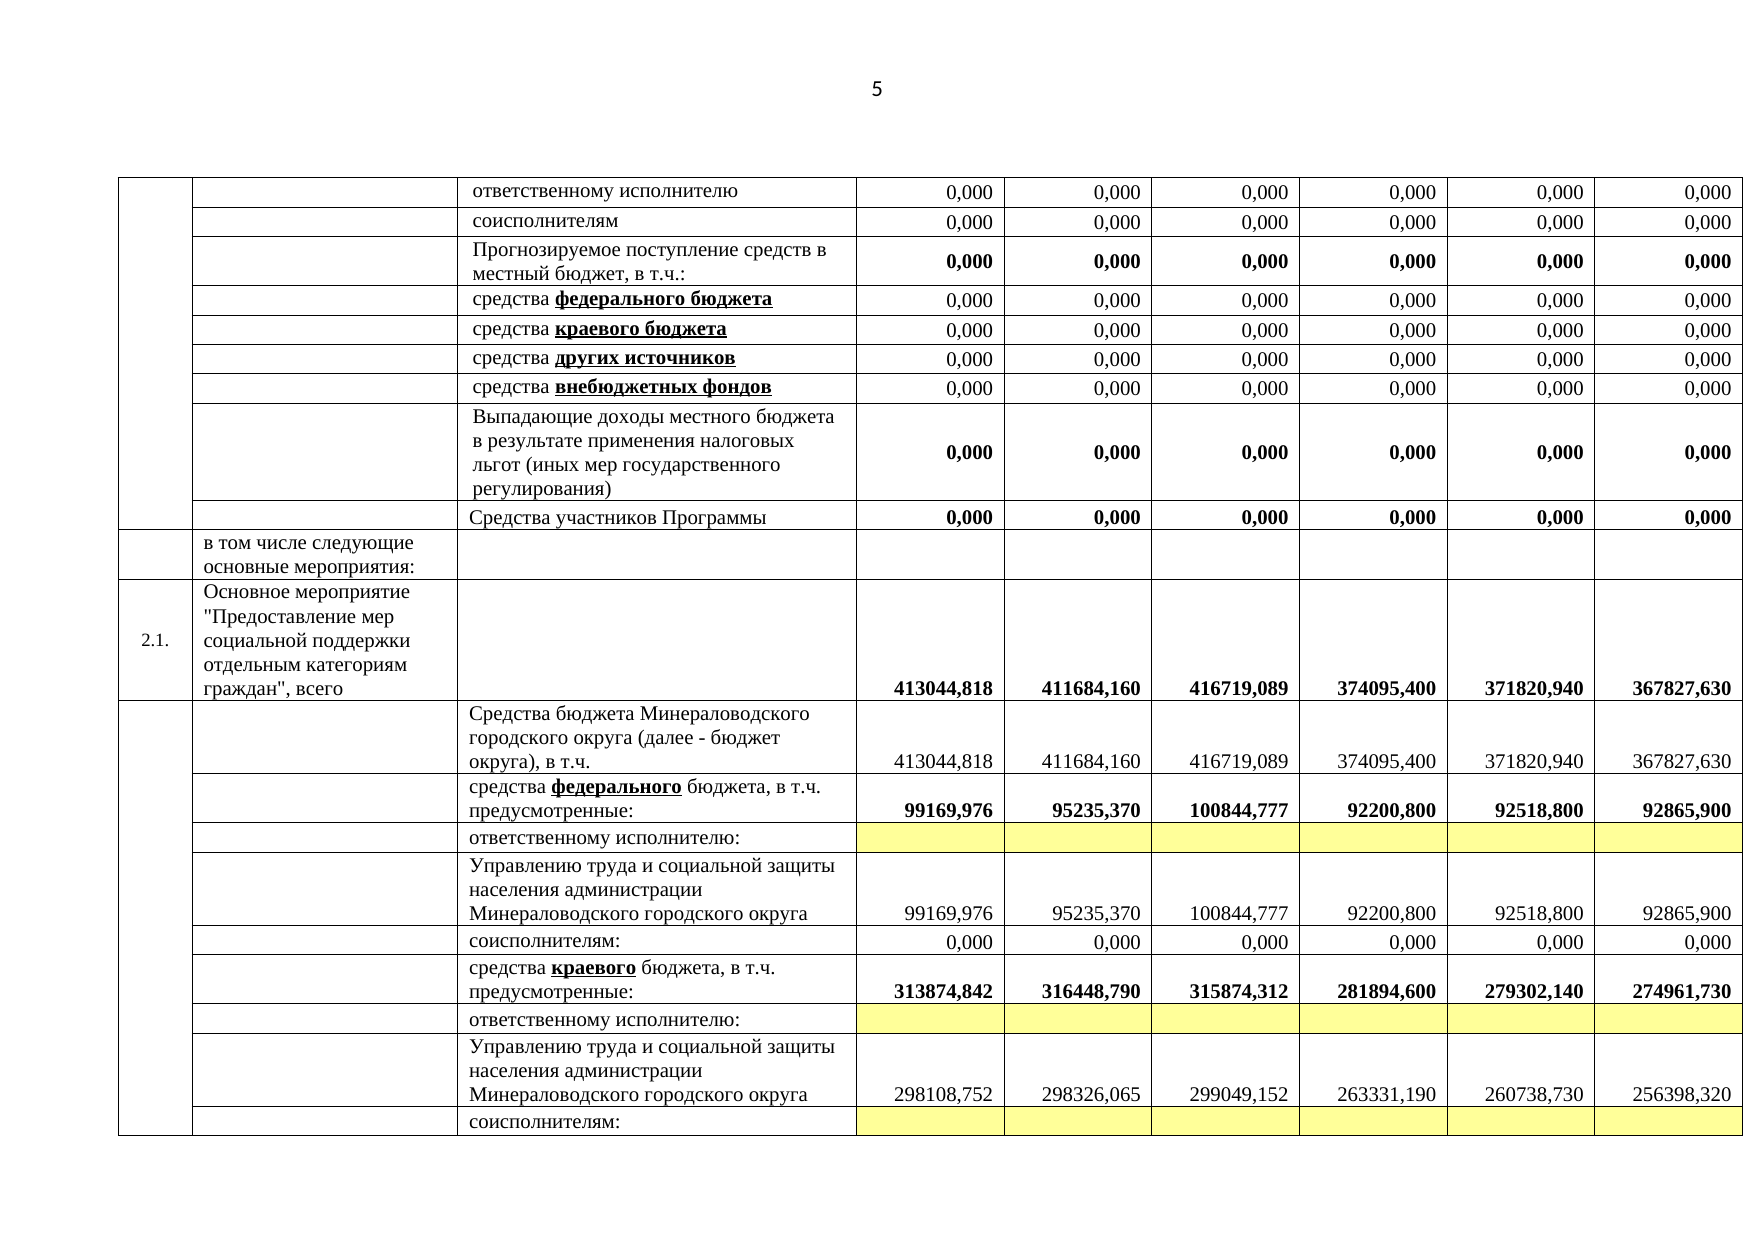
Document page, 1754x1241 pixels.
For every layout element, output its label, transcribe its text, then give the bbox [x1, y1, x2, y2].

table_cell 0,000 [1300, 286, 1447, 314]
table_cell [1300, 530, 1447, 578]
table_cell средства федерального бюджета, в т.ч. предусмотренные: [458, 774, 856, 822]
table_cell 0,000 [1300, 501, 1447, 529]
table_cell 0,000 [1595, 926, 1742, 954]
table_cell 371820,940 [1448, 580, 1594, 700]
table_cell 0,000 [1448, 345, 1594, 373]
table_cell 298108,752 [857, 1034, 1004, 1106]
table_cell 0,000 [1300, 208, 1447, 236]
table_cell 100844,777 [1152, 774, 1299, 822]
table_cell 416719,089 [1152, 701, 1299, 773]
table_cell [1152, 530, 1299, 578]
table_cell соисполнителям [458, 208, 856, 236]
table_cell 263331,190 [1300, 1034, 1447, 1106]
table_cell 0,000 [1005, 286, 1151, 314]
table_cell 298326,065 [1005, 1034, 1151, 1106]
table_cell средства внебюджетных фондов [458, 374, 856, 403]
table_cell 0,000 [1595, 178, 1742, 207]
table_cell [857, 823, 1004, 852]
table_cell 0,000 [1448, 501, 1594, 529]
table_cell 0,000 [1300, 404, 1447, 500]
table_cell 0,000 [857, 501, 1004, 529]
table_cell 0,000 [1005, 501, 1151, 529]
table_cell [193, 208, 457, 236]
table_cell [193, 404, 457, 500]
table_cell 0,000 [1152, 374, 1299, 403]
table_cell [1152, 823, 1299, 852]
table_cell [1005, 530, 1151, 578]
table_cell 281894,600 [1300, 955, 1447, 1003]
table_cell 0,000 [1300, 926, 1447, 954]
table_cell 95235,370 [1005, 774, 1151, 822]
table_cell [1595, 530, 1742, 578]
table_cell 0,000 [1448, 926, 1594, 954]
table_cell [1300, 1004, 1447, 1033]
table_cell 92518,800 [1448, 853, 1594, 925]
table_cell 0,000 [1448, 316, 1594, 344]
table_cell 0,000 [1595, 286, 1742, 314]
table_cell 0,000 [1005, 404, 1151, 500]
table_cell 374095,400 [1300, 580, 1447, 700]
table_cell 0,000 [1300, 345, 1447, 373]
table_cell 0,000 [1300, 374, 1447, 403]
table_cell 0,000 [1448, 404, 1594, 500]
table_cell [119, 701, 192, 1135]
table_cell 0,000 [857, 316, 1004, 344]
table_cell средства других источников [458, 345, 856, 373]
table_cell 0,000 [1005, 926, 1151, 954]
table_cell 0,000 [857, 237, 1004, 285]
table_cell 0,000 [857, 404, 1004, 500]
table_cell 0,000 [1595, 404, 1742, 500]
table_cell 413044,818 [857, 580, 1004, 700]
table_cell 0,000 [1595, 345, 1742, 373]
table_cell [1595, 823, 1742, 852]
table_cell 0,000 [857, 208, 1004, 236]
table_cell 299049,152 [1152, 1034, 1299, 1106]
table_cell 416719,089 [1152, 580, 1299, 700]
table_cell 92200,800 [1300, 853, 1447, 925]
table_cell 367827,630 [1595, 701, 1742, 773]
table_cell 0,000 [1152, 316, 1299, 344]
table_cell 0,000 [1152, 286, 1299, 314]
table_cell [193, 955, 457, 1003]
table_cell ответственному исполнителю: [458, 823, 856, 852]
table_cell [193, 501, 457, 529]
table_cell 315874,312 [1152, 955, 1299, 1003]
table_cell 411684,160 [1005, 580, 1151, 700]
table_cell 0,000 [1448, 178, 1594, 207]
table_cell в том числе следующие основные мероприятия: [193, 530, 457, 578]
table_cell [1595, 1004, 1742, 1033]
table_cell соисполнителям: [458, 1107, 856, 1135]
table_cell 0,000 [1300, 237, 1447, 285]
table_cell 0,000 [1300, 178, 1447, 207]
table_cell 0,000 [857, 374, 1004, 403]
table_cell Управлению труда и социальной защиты населения администрации Минераловодского городского округа [458, 853, 856, 925]
table_cell [1152, 1107, 1299, 1135]
table_cell Выпадающие доходы местного бюджета в результате применения налоговых льгот (иных мер государственного регулирования) [458, 404, 856, 500]
table_cell 0,000 [857, 178, 1004, 207]
table_cell 0,000 [1152, 404, 1299, 500]
table_cell [1595, 1107, 1742, 1135]
table_cell 0,000 [1005, 374, 1151, 403]
table_cell [458, 580, 856, 700]
table_cell 256398,320 [1595, 1034, 1742, 1106]
table_cell [193, 1034, 457, 1106]
table_cell 0,000 [1005, 237, 1151, 285]
table_cell 0,000 [857, 286, 1004, 314]
table_cell 313874,842 [857, 955, 1004, 1003]
table_cell 0,000 [1005, 178, 1151, 207]
table_cell [193, 1004, 457, 1033]
table_cell 0,000 [1005, 345, 1151, 373]
table_cell 0,000 [857, 926, 1004, 954]
table_cell 0,000 [1152, 501, 1299, 529]
table_cell [193, 316, 457, 344]
table_cell Прогнозируемое поступление средств в местный бюджет, в т.ч.: [458, 237, 856, 285]
table_cell 274961,730 [1595, 955, 1742, 1003]
table_cell 92865,900 [1595, 853, 1742, 925]
table_cell Основное мероприятие "Предоставление мер социальной поддержки отдельным категориям граждан", всего [193, 580, 457, 700]
table_cell [193, 926, 457, 954]
table_cell 0,000 [1005, 208, 1151, 236]
table_cell средства краевого бюджета, в т.ч. предусмотренные: [458, 955, 856, 1003]
table_cell [193, 374, 457, 403]
table_cell 2.1. [119, 580, 192, 700]
table_cell [193, 853, 457, 925]
table_cell [1005, 1107, 1151, 1135]
table_cell 0,000 [1152, 926, 1299, 954]
table_cell Средства участников Программы [458, 501, 856, 529]
table_cell [193, 701, 457, 773]
table_cell 316448,790 [1005, 955, 1151, 1003]
table_cell 95235,370 [1005, 853, 1151, 925]
table_cell Средства бюджета Минераловодского городского округа (далее - бюджет округа), в т.ч. [458, 701, 856, 773]
table_cell [193, 823, 457, 852]
table_cell [1448, 1107, 1594, 1135]
table_cell 411684,160 [1005, 701, 1151, 773]
table_cell 92518,800 [1448, 774, 1594, 822]
table_cell 371820,940 [1448, 701, 1594, 773]
table_cell [193, 774, 457, 822]
table_cell 0,000 [1448, 374, 1594, 403]
table_cell соисполнителям: [458, 926, 856, 954]
table_cell [1300, 823, 1447, 852]
table_cell ответственному исполнителю: [458, 1004, 856, 1033]
table_cell 367827,630 [1595, 580, 1742, 700]
table_cell [193, 345, 457, 373]
table_cell 0,000 [1448, 208, 1594, 236]
table_cell [193, 286, 457, 314]
table_cell [857, 530, 1004, 578]
table_cell [119, 530, 192, 578]
table_cell 374095,400 [1300, 701, 1447, 773]
table_cell 0,000 [1152, 178, 1299, 207]
table_cell 279302,140 [1448, 955, 1594, 1003]
table_cell 0,000 [1448, 237, 1594, 285]
table_cell 0,000 [1152, 345, 1299, 373]
table_cell 0,000 [1595, 374, 1742, 403]
table_cell [193, 237, 457, 285]
table_cell 0,000 [1300, 316, 1447, 344]
table_cell средства краевого бюджета [458, 316, 856, 344]
table_cell 0,000 [1595, 316, 1742, 344]
table_cell 0,000 [1448, 286, 1594, 314]
table_cell 99169,976 [857, 774, 1004, 822]
table_cell 0,000 [1005, 316, 1151, 344]
table_cell [1300, 1107, 1447, 1135]
table_cell [1448, 823, 1594, 852]
table_cell 99169,976 [857, 853, 1004, 925]
table_cell 0,000 [1595, 237, 1742, 285]
table_cell ответственному исполнителю [458, 178, 856, 207]
table_cell 0,000 [857, 345, 1004, 373]
table_cell Управлению труда и социальной защиты населения администрации Минераловодского городского округа [458, 1034, 856, 1106]
table_cell 92865,900 [1595, 774, 1742, 822]
table_cell [1005, 1004, 1151, 1033]
table_cell 0,000 [1152, 237, 1299, 285]
table_cell 413044,818 [857, 701, 1004, 773]
table_cell [1005, 823, 1151, 852]
table_cell 0,000 [1152, 208, 1299, 236]
table_cell [857, 1004, 1004, 1033]
table_cell 0,000 [1595, 208, 1742, 236]
table_cell [193, 178, 457, 207]
table_cell 92200,800 [1300, 774, 1447, 822]
table_cell [1448, 530, 1594, 578]
table_cell [193, 1107, 457, 1135]
table_cell 260738,730 [1448, 1034, 1594, 1106]
table_cell [857, 1107, 1004, 1135]
table_cell средства федерального бюджета [458, 286, 856, 314]
table_cell [1152, 1004, 1299, 1033]
table_cell [458, 530, 856, 578]
table_cell 100844,777 [1152, 853, 1299, 925]
table_cell 0,000 [1595, 501, 1742, 529]
table_cell [1448, 1004, 1594, 1033]
